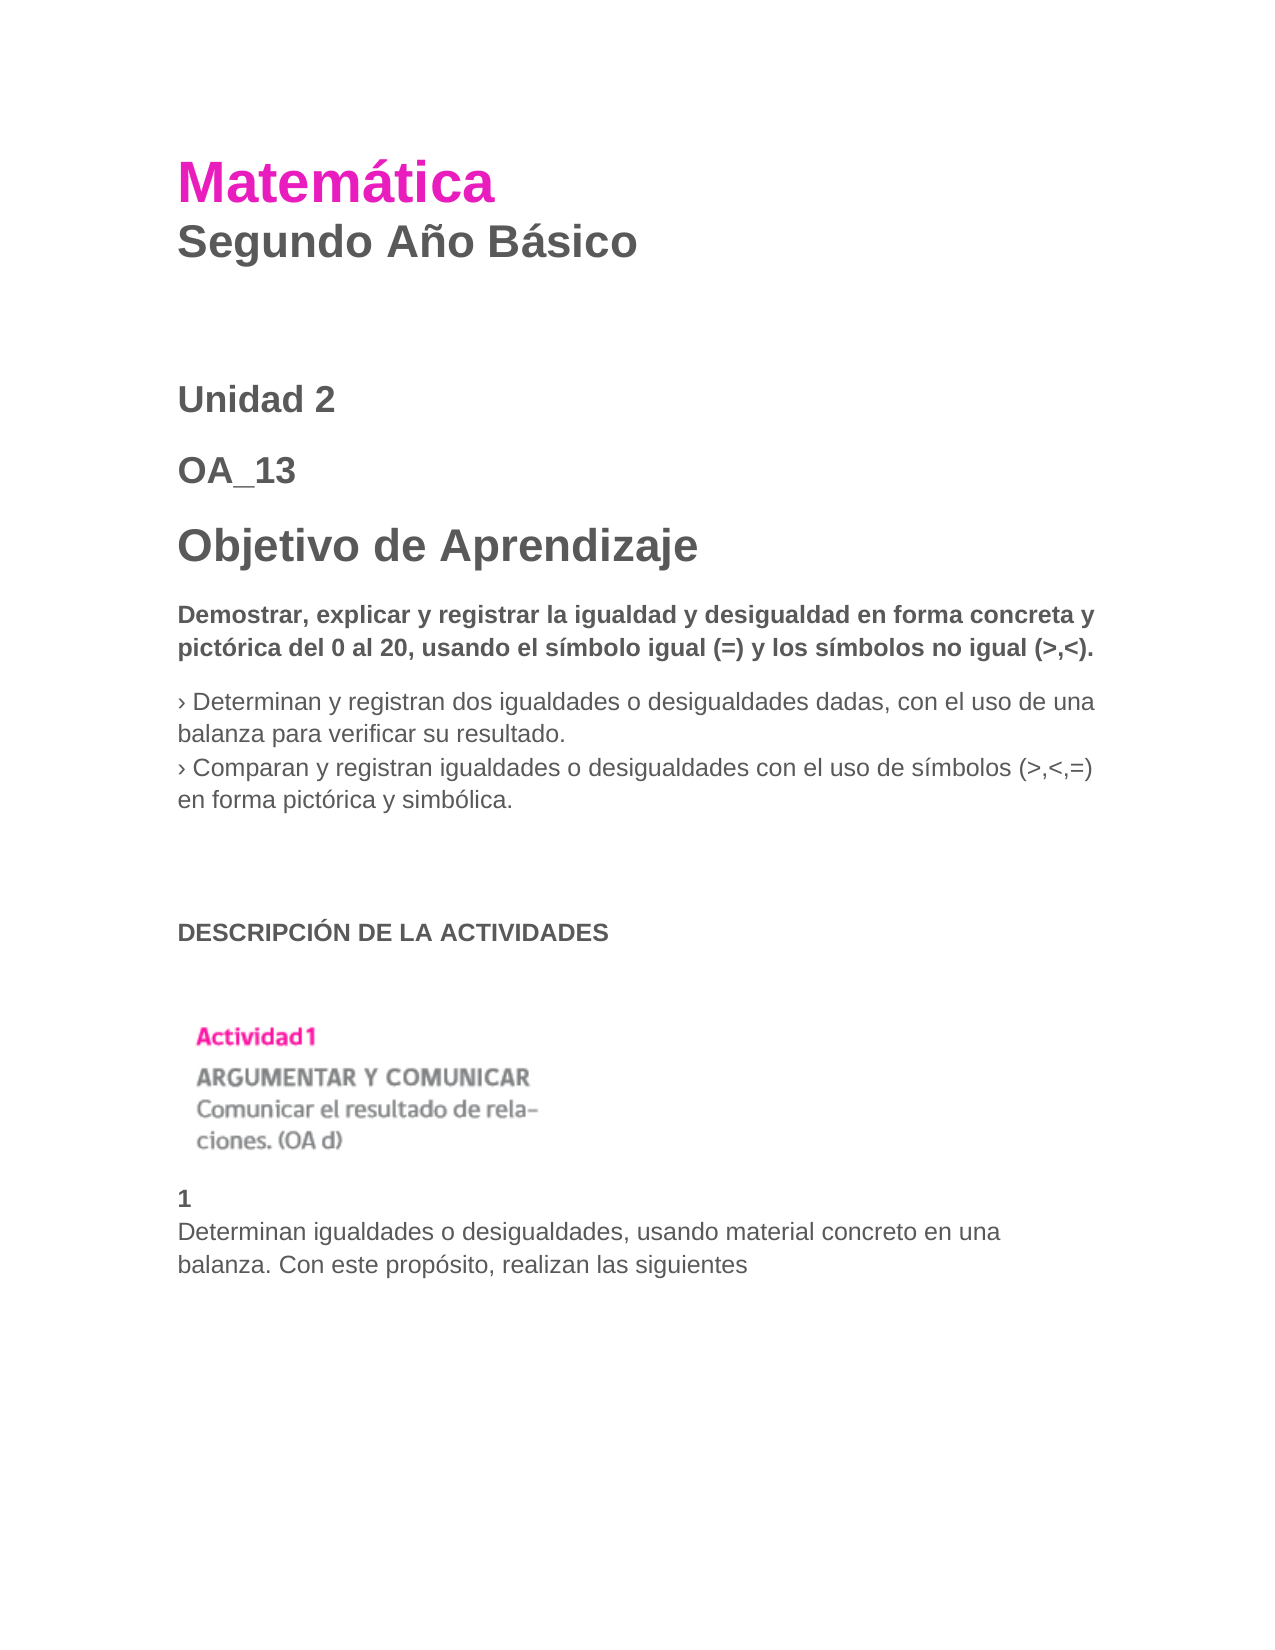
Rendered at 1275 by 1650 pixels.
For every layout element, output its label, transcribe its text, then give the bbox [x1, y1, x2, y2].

picture [177, 1004, 568, 1180]
text Segundo Año Básico [177, 215, 1098, 267]
text › Determinan y registran dos igualdades o desigualdades dadas, con el uso de una balanza para verificar su resultado. [177, 686, 1098, 748]
text Unidad 2 [177, 377, 1098, 421]
text DESCRIPCIÓN DE LA ACTIVIDADES [177, 918, 1098, 946]
text Objetivo de Aprendizaje [177, 518, 1098, 571]
text Matemática [177, 148, 1098, 215]
text Demostrar, explicar y registrar la igualdad y desigualdad en forma concreta y pictórica del 0 al 20, usando el símbolo igual (=) y los símbolos no igual (>,<). [177, 599, 1098, 661]
text Determinan igualdades o desigualdades, usando material concreto en una balanza. Con este propósito, realizan las siguientes [177, 1217, 1098, 1278]
text › Comparan y registran igualdades o desigualdades con el uso de símbolos (>,<,=) en forma pictórica y simbólica. [177, 752, 1098, 814]
text 1 [177, 1184, 1098, 1212]
text OA_13 [177, 448, 1098, 491]
